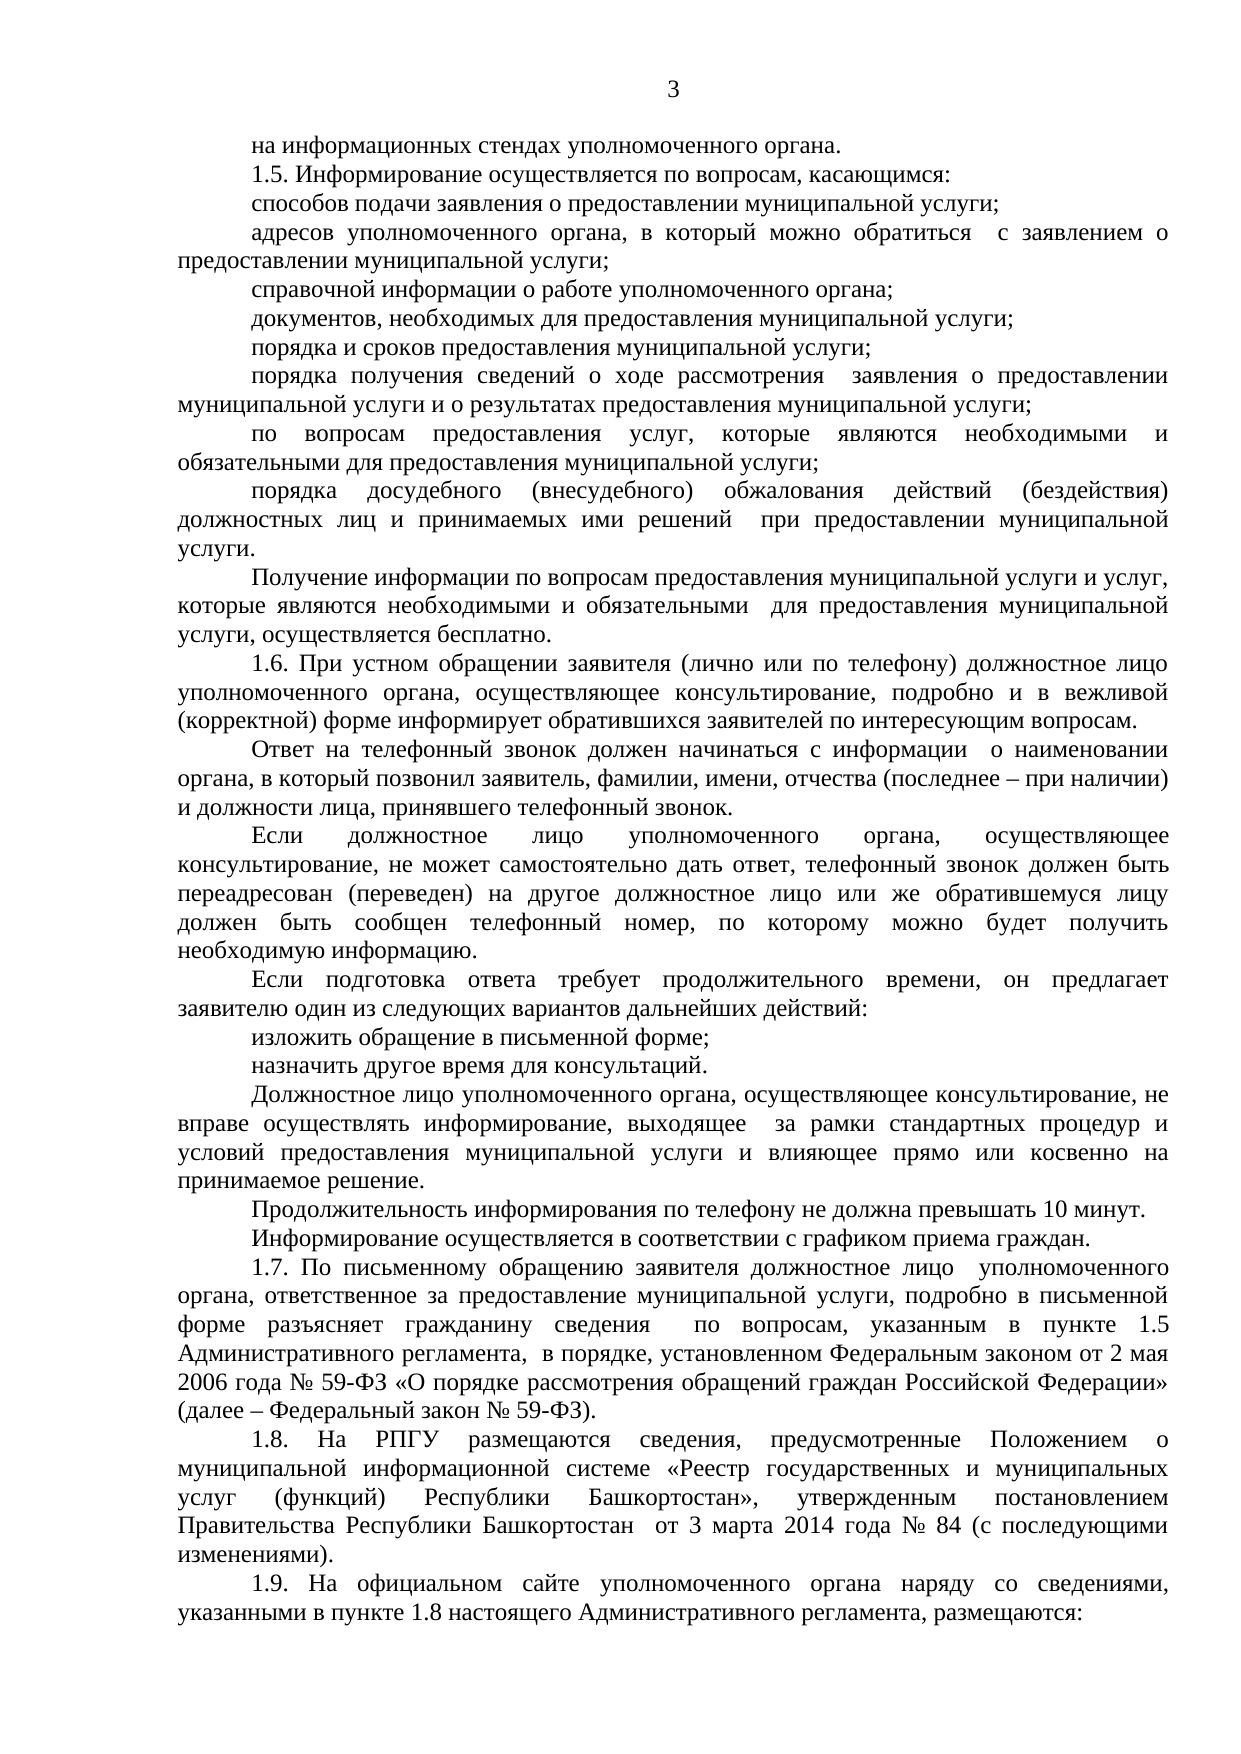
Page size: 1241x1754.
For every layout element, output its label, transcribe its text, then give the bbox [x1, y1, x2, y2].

text 1.8. На РПГУ размещаются сведения, предусмотренные Положением о муниципальной информационной системе «Реестр государственных и муниципальных услуг (функций) Республики Башкортостан», утвержденным постановлением Правительства Республики Башкортостан от 3 марта 2014 года № 84 (с последующими изменениями). [177, 1424, 1169, 1568]
text документов, необходимых для предоставления муниципальной услуги; [177, 303, 1169, 332]
text на информационных стендах уполномоченного органа. [177, 131, 1169, 159]
text Информирование осуществляется в соответствии с графиком приема граждан. [177, 1223, 1169, 1252]
text 1.6. При устном обращении заявителя (лично или по телефону) должностное лицо уполномоченного органа, осуществляющее консультирование, подробно и в вежливой (корректной) форме информирует обратившихся заявителей по интересующим вопросам. [177, 648, 1169, 734]
text порядка досудебного (внесудебного) обжалования действий (бездействия) должностных лиц и принимаемых ими решений при предоставлении муниципальной услуги. [177, 476, 1169, 562]
text адресов уполномоченного органа, в который можно обратиться с заявлением о предоставлении муниципальной услуги; [177, 217, 1169, 274]
text по вопросам предоставления услуг, которые являются необходимыми и обязательными для предоставления муниципальной услуги; [177, 418, 1169, 476]
text Продолжительность информирования по телефону не должна превышать 10 минут. [177, 1194, 1169, 1223]
text изложить обращение в письменной форме; [177, 1022, 1169, 1051]
text справочной информации о работе уполномоченного органа; [177, 274, 1169, 303]
text Получение информации по вопросам предоставления муниципальной услуги и услуг, которые являются необходимыми и обязательными для предоставления муниципальной услуги, осуществляется бесплатно. [177, 562, 1169, 648]
text назначить другое время для консультаций. [177, 1051, 1169, 1079]
text порядка и сроков предоставления муниципальной услуги; [177, 332, 1169, 361]
text Должностное лицо уполномоченного органа, осуществляющее консультирование, не вправе осуществлять информирование, выходящее за рамки стандартных процедур и условий предоставления муниципальной услуги и влияющее прямо или косвенно на принимаемое решение. [177, 1079, 1169, 1194]
text Если должностное лицо уполномоченного органа, осуществляющее консультирование, не может самостоятельно дать ответ, телефонный звонок должен быть переадресован (переведен) на другое должностное лицо или же обратившемуся лицу должен быть сообщен телефонный номер, по которому можно будет получить необходимую информацию. [177, 821, 1169, 964]
text порядка получения сведений о ходе рассмотрения заявления о предоставлении муниципальной услуги и о результатах предоставления муниципальной услуги; [177, 361, 1169, 418]
text 1.7. По письменному обращению заявителя должностное лицо уполномоченного органа, ответственное за предоставление муниципальной услуги, подробно в письменной форме разъясняет гражданину сведения по вопросам, указанным в пункте 1.5 Административного регламента, в порядке, установленном Федеральным законом от 2 мая 2006 года № 59-ФЗ «О порядке рассмотрения обращений граждан Российской Федерации» (далее – Федеральный закон № 59-ФЗ). [177, 1252, 1169, 1424]
text способов подачи заявления о предоставлении муниципальной услуги; [177, 188, 1169, 217]
text 1.5. Информирование осуществляется по вопросам, касающимся: [177, 159, 1169, 188]
text 1.9. На официальном сайте уполномоченного органа наряду со сведениями, указанными в пункте 1.8 настоящего Административного регламента, размещаются: [177, 1568, 1169, 1626]
text Ответ на телефонный звонок должен начинаться с информации о наименовании органа, в который позвонил заявитель, фамилии, имени, отчества (последнее – при наличии) и должности лица, принявшего телефонный звонок. [177, 734, 1169, 821]
text Если подготовка ответа требует продолжительного времени, он предлагает заявителю один из следующих вариантов дальнейших действий: [177, 964, 1169, 1022]
